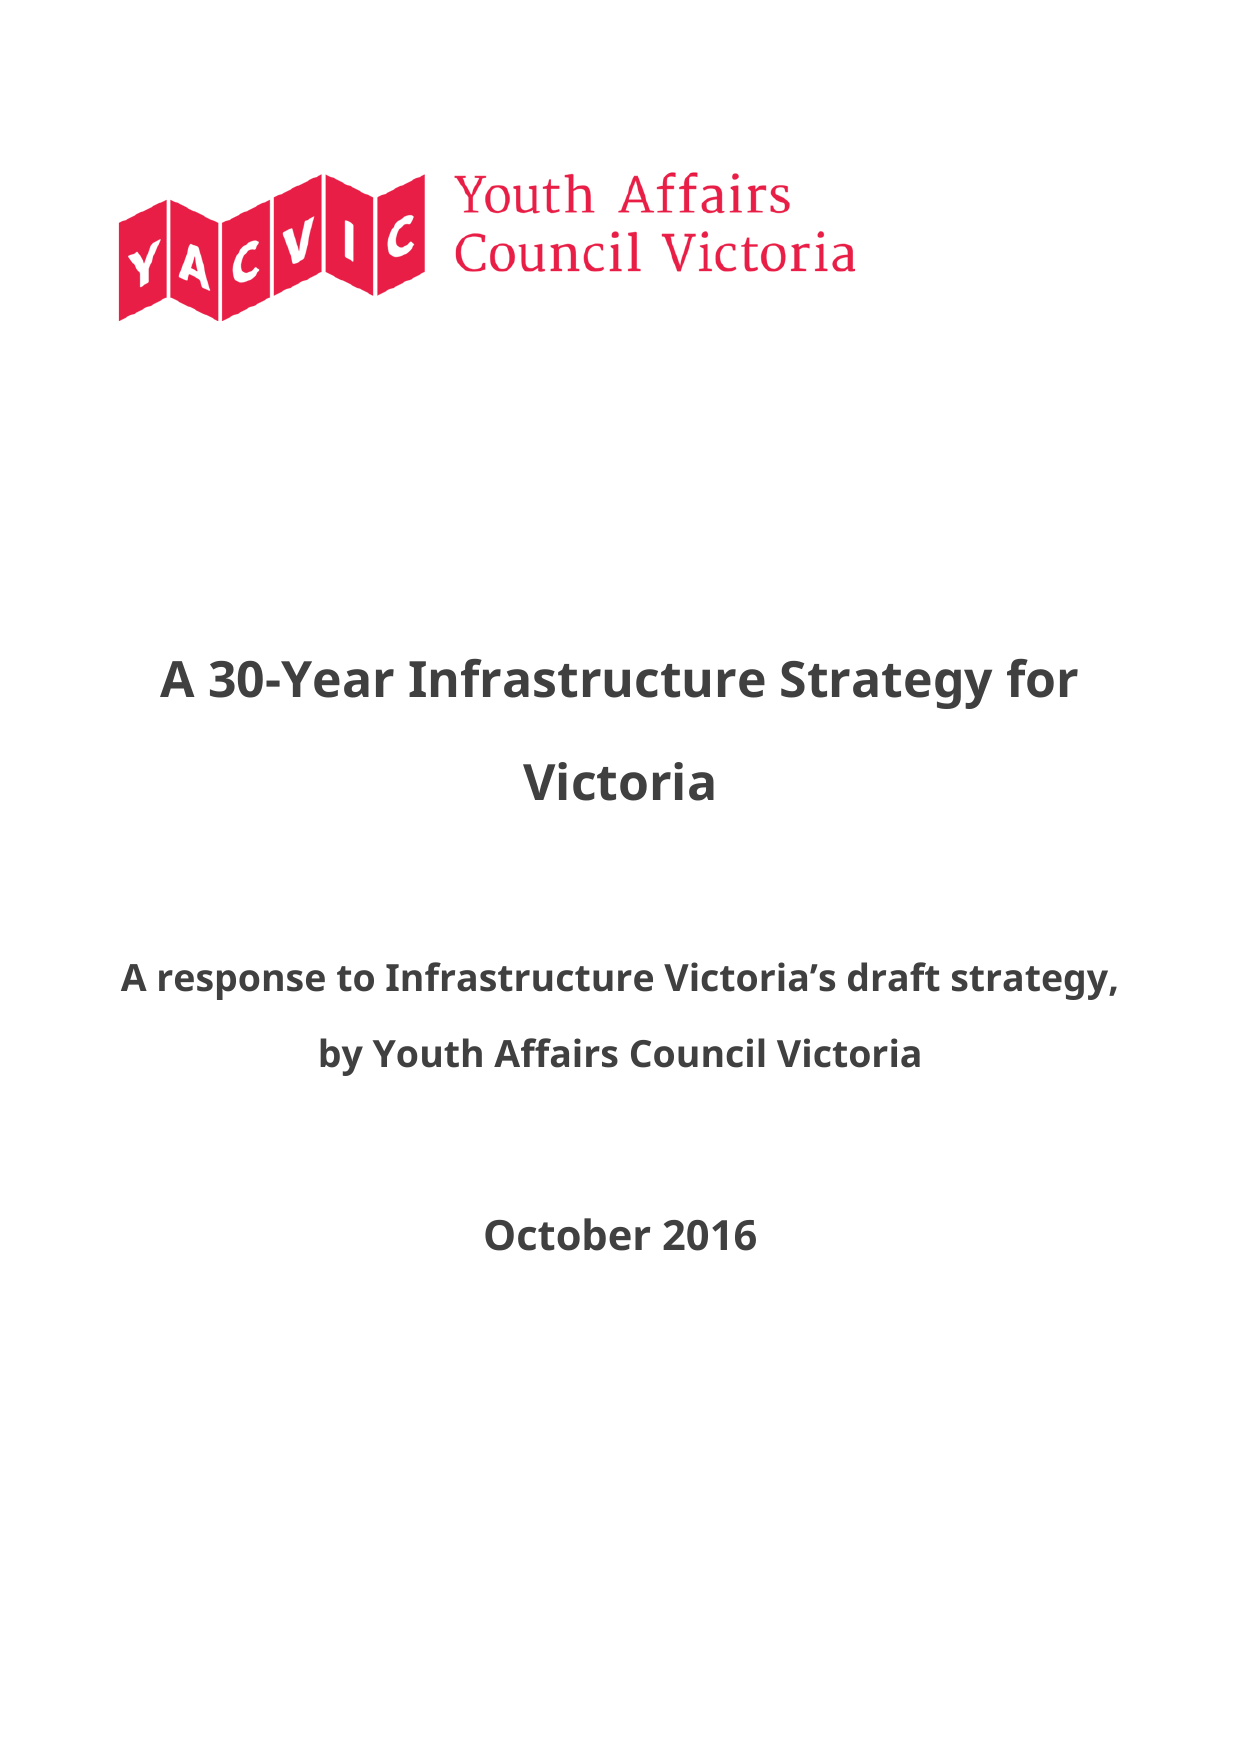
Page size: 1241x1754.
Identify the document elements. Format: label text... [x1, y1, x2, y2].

text October 2016 [118, 1206, 1122, 1263]
text by Youth Affairs Council Victoria [118, 1027, 1122, 1078]
text A 30-Year Infrastructure Strategy for Victoria [118, 644, 1122, 815]
text A response to Infrastructure Victoria’s draft strategy, [118, 951, 1122, 1002]
picture [118, 160, 870, 332]
